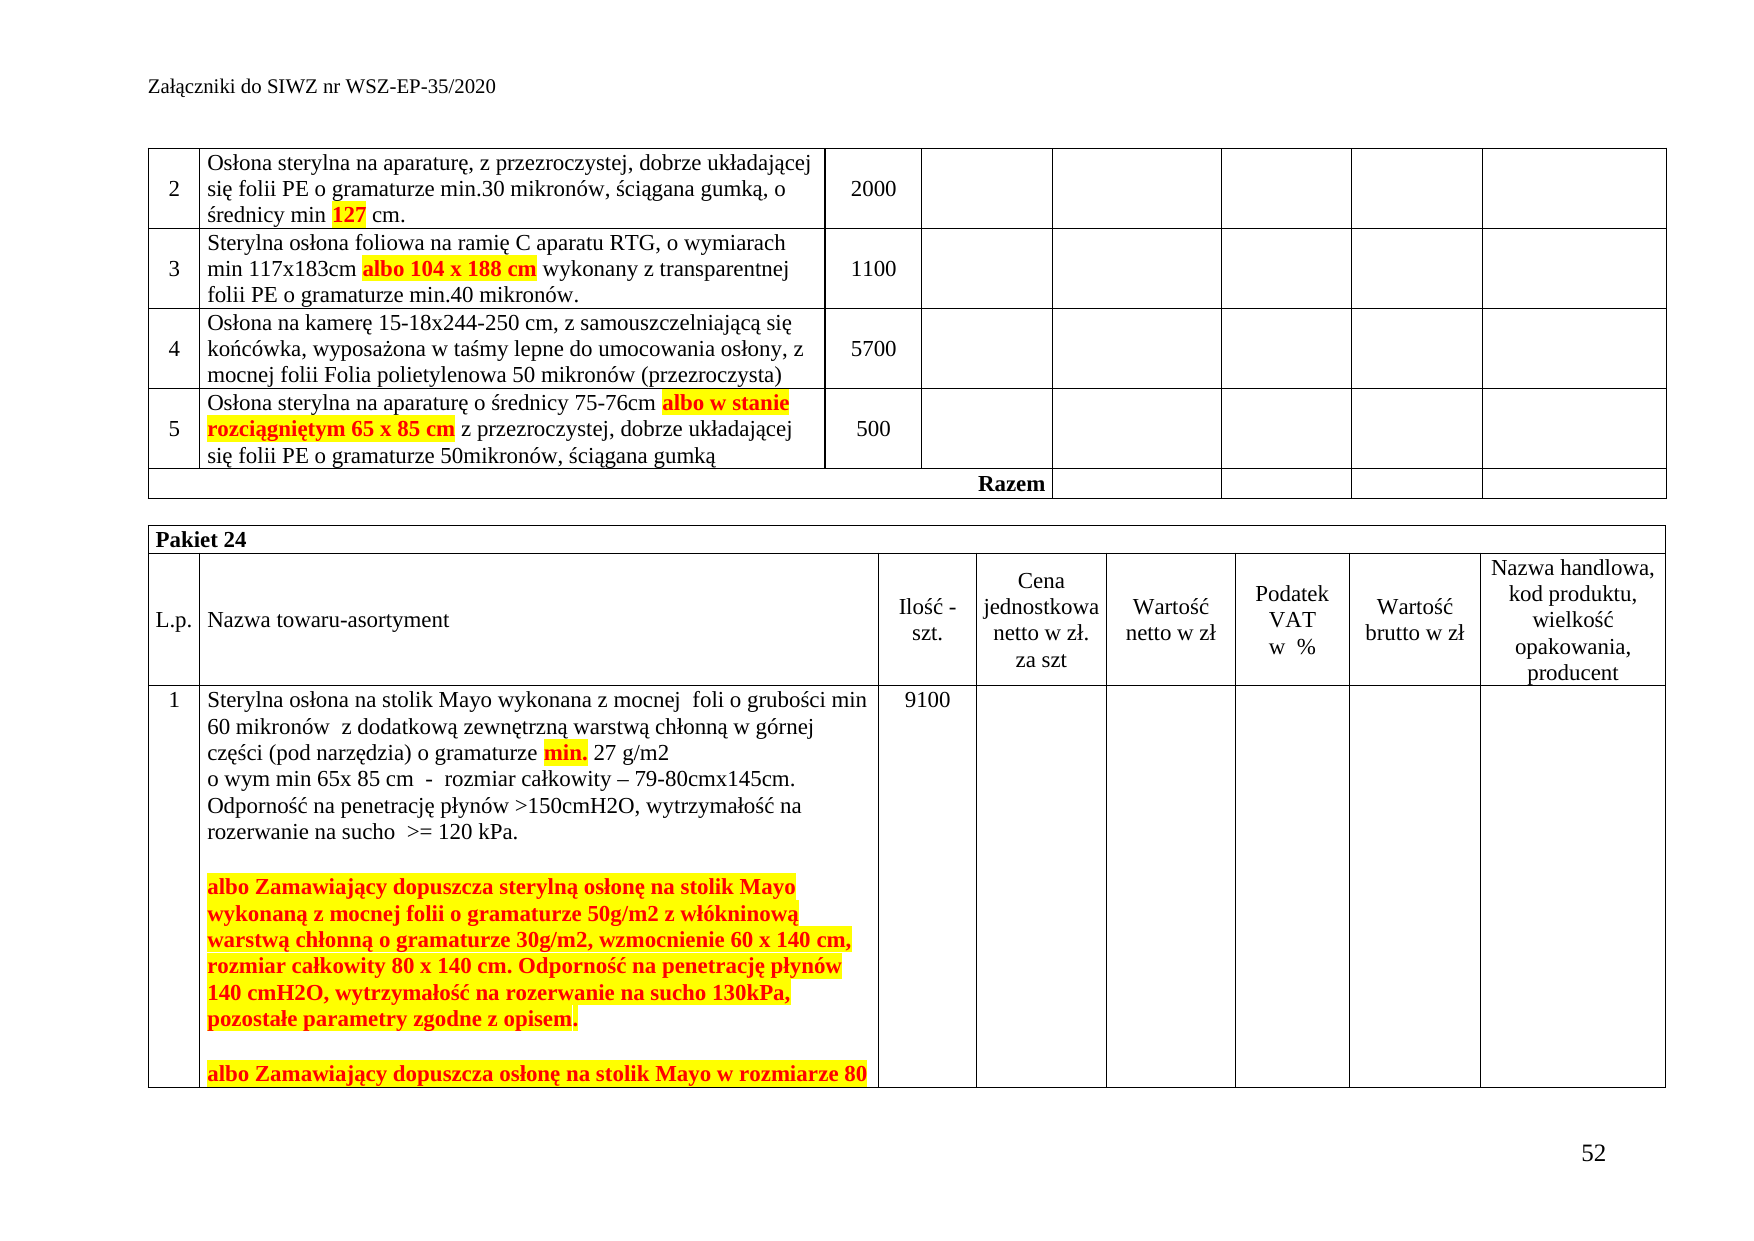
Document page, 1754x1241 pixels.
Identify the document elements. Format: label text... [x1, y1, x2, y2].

table_cell Osłona sterylna na aparaturę, z przezroczystej, dobrze układającej się folii PE o gramaturze min.30 mikronów, ściągana gumką, o średnicy min 127 cm. [200, 149, 824, 228]
table_cell Osłona sterylna na aparaturę o średnicy 75-76cm albo w stanie rozciągniętym 65 x 85 cm z przezroczystej, dobrze układającej się folii PE o gramaturze 50mikronów, ściągana gumką [200, 389, 824, 468]
table_cell Cena jednostkowa netto w zł. za szt [977, 554, 1106, 685]
table_cell [1483, 309, 1666, 388]
table_cell [1222, 389, 1351, 468]
table_cell [1352, 229, 1482, 308]
table_cell Nazwa towaru-asortyment [200, 554, 878, 685]
table_cell 4 [149, 309, 199, 388]
table_cell [1222, 229, 1351, 308]
table_cell 5 [149, 389, 199, 468]
table_cell [1483, 149, 1666, 228]
table_cell [1222, 149, 1351, 228]
table_cell L.p. [149, 554, 199, 685]
table_cell 9100 [879, 686, 976, 1087]
table_cell [922, 389, 1052, 468]
table_cell [922, 309, 1052, 388]
table_cell [1483, 229, 1666, 308]
table_cell [1483, 389, 1666, 468]
table_cell Ilość -szt. [879, 554, 976, 685]
table_cell [922, 229, 1052, 308]
table_cell Wartość netto w zł [1107, 554, 1235, 685]
table_cell Sterylna osłona foliowa na ramię C aparatu RTG, o wymiarach min 117x183cm albo 104 x 188 cm wykonany z transparentnej folii PE o gramaturze min.40 mikronów. [200, 229, 824, 308]
table_cell [1236, 686, 1349, 1087]
table_cell Razem [149, 469, 1052, 498]
table_cell Osłona na kamerę 15-18x244-250 cm, z samouszczelniającą się końcówka, wyposażona w taśmy lepne do umocowania osłony, z mocnej folii Folia polietylenowa 50 mikronów (przezroczysta) [200, 309, 824, 388]
table_cell Podatek VAT w % [1236, 554, 1349, 685]
table_cell [922, 149, 1052, 228]
table_header Pakiet 24 [149, 526, 1665, 553]
table_cell [1222, 309, 1351, 388]
table_cell [1053, 389, 1221, 468]
table_cell [1352, 469, 1482, 498]
table_cell [1053, 309, 1221, 388]
table_cell [1053, 469, 1221, 498]
table_cell [1483, 469, 1666, 498]
table_cell Wartość brutto w zł [1350, 554, 1480, 685]
table_cell 2000 [826, 149, 921, 228]
table_cell [1053, 229, 1221, 308]
table_cell Nazwa handlowa, kod produktu, wielkość opakowania, producent [1481, 554, 1665, 685]
table_cell [1352, 389, 1482, 468]
table_cell [1481, 686, 1665, 1087]
table_cell 2 [149, 149, 199, 228]
table_cell [977, 686, 1106, 1087]
table_cell [1352, 149, 1482, 228]
table_cell [1352, 309, 1482, 388]
table_cell [1350, 686, 1480, 1087]
table_cell 500 [826, 389, 921, 468]
table_cell 1100 [826, 229, 921, 308]
table_cell 5700 [826, 309, 921, 388]
table_cell 1 [149, 686, 199, 1087]
table_cell [1222, 469, 1351, 498]
table_cell [1053, 149, 1221, 228]
table_cell 3 [149, 229, 199, 308]
table_cell [1107, 686, 1235, 1087]
